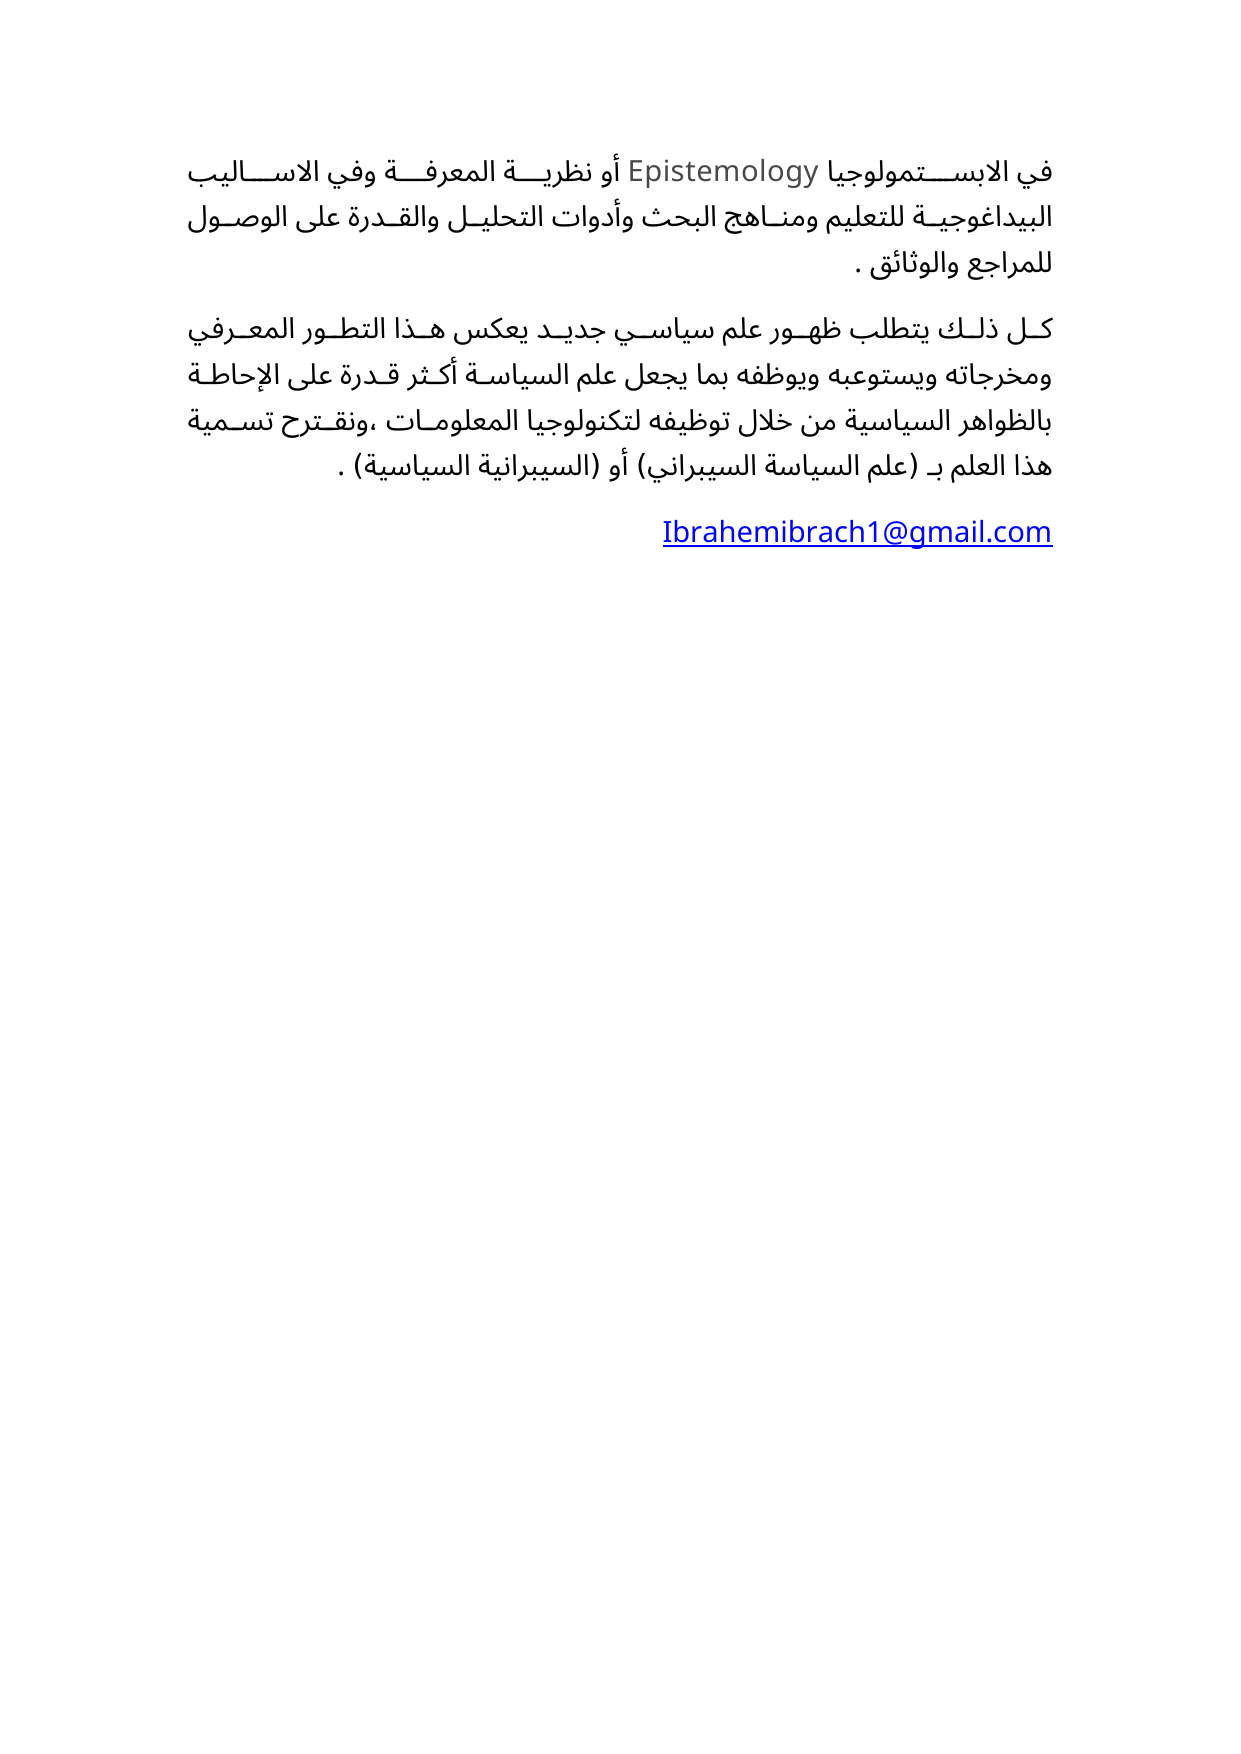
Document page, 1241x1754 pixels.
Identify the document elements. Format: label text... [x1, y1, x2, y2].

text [187, 150, 1053, 281]
text Ibrahemibrach1@gmail.com [187, 511, 1053, 551]
text كل ذلك يتطلب ظهور علم سياسي جديد يعكس هذا التطور المعرفي ومخرجاته ويستوعبه ويوظفه بما يجعل علم السياسة أكثر قدرة على الإحاطة بالظواهر السياسية من خلال توظيفه لتكنولوجيا المعلومات ،ونقترح تسمية هذا العلم بـ (علم السياسة السيبراني) أو (السيبرانية السياسية) . [187, 308, 1053, 484]
